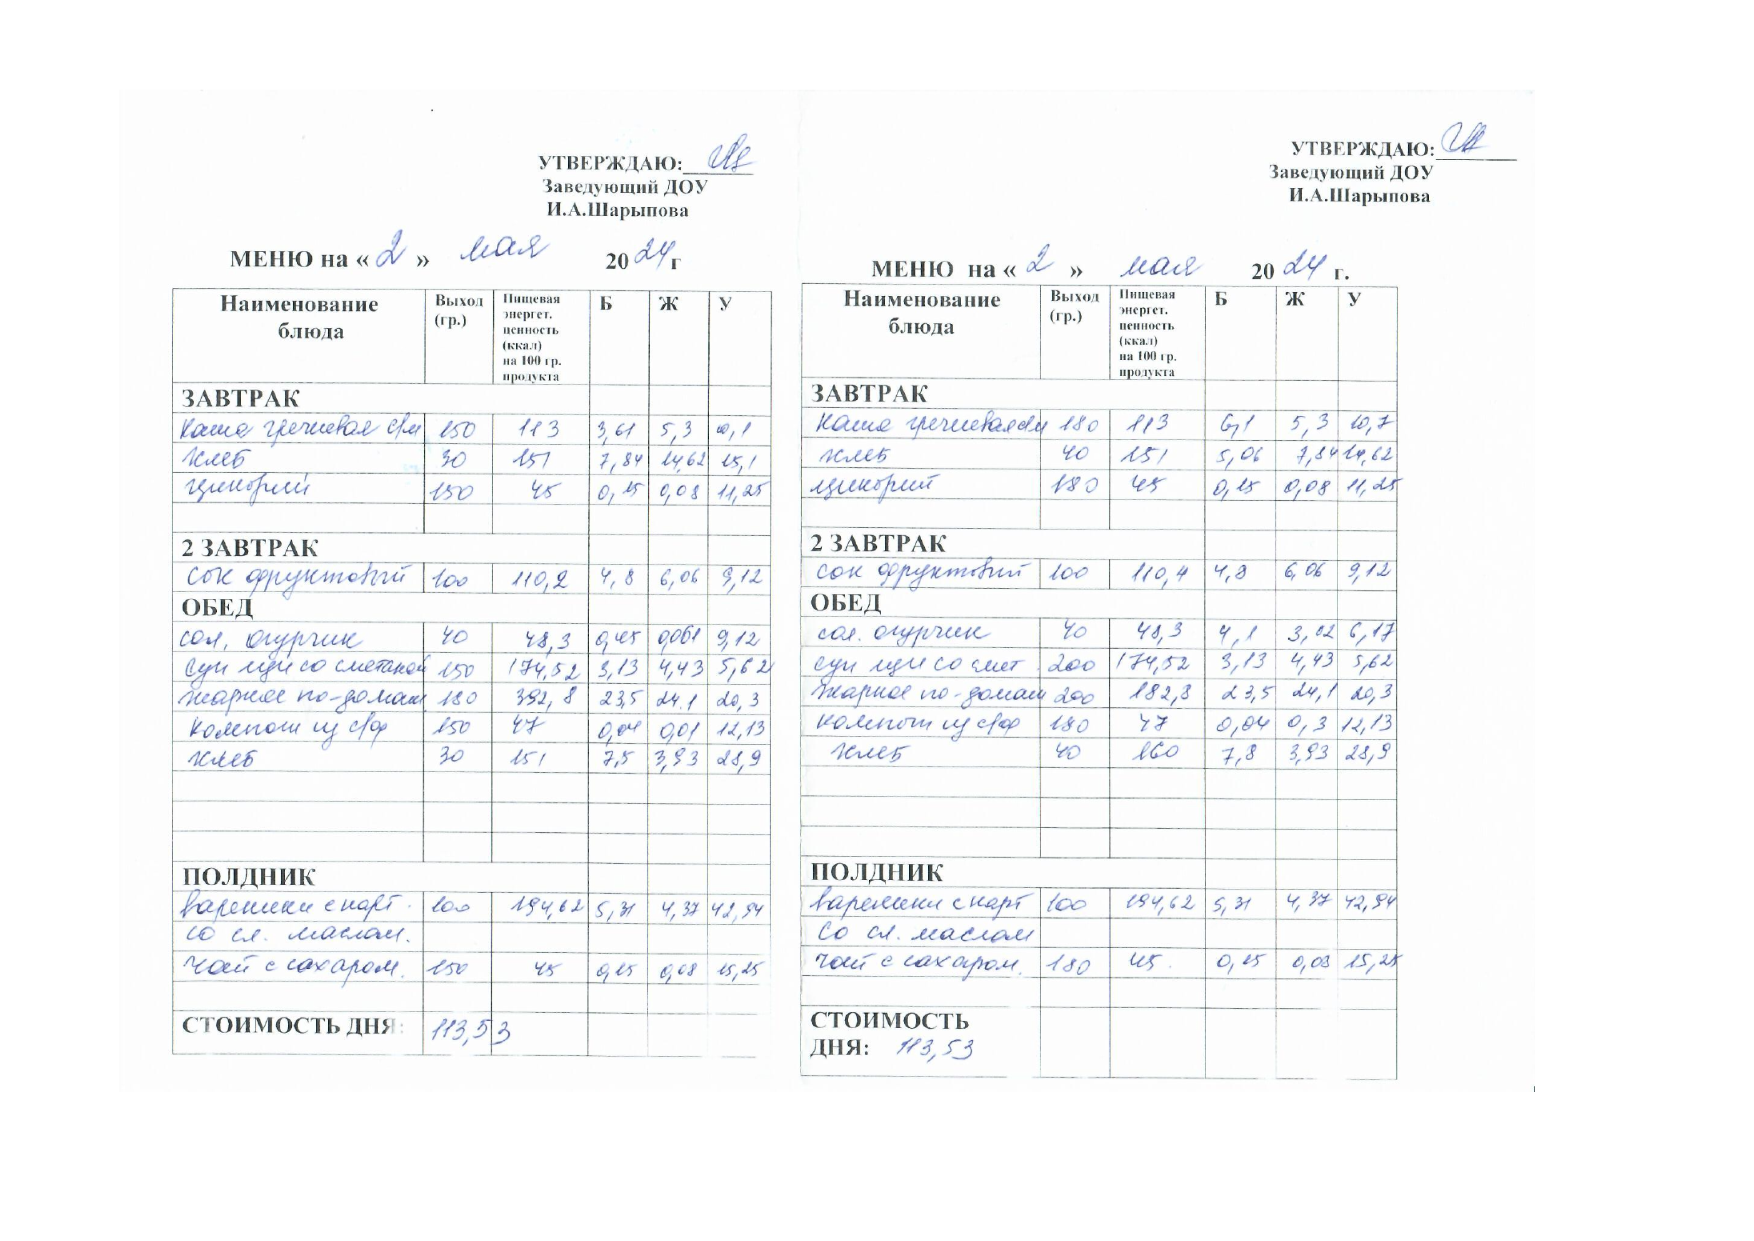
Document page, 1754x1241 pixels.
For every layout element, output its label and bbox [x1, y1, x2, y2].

picture [120, 91, 1534, 1092]
